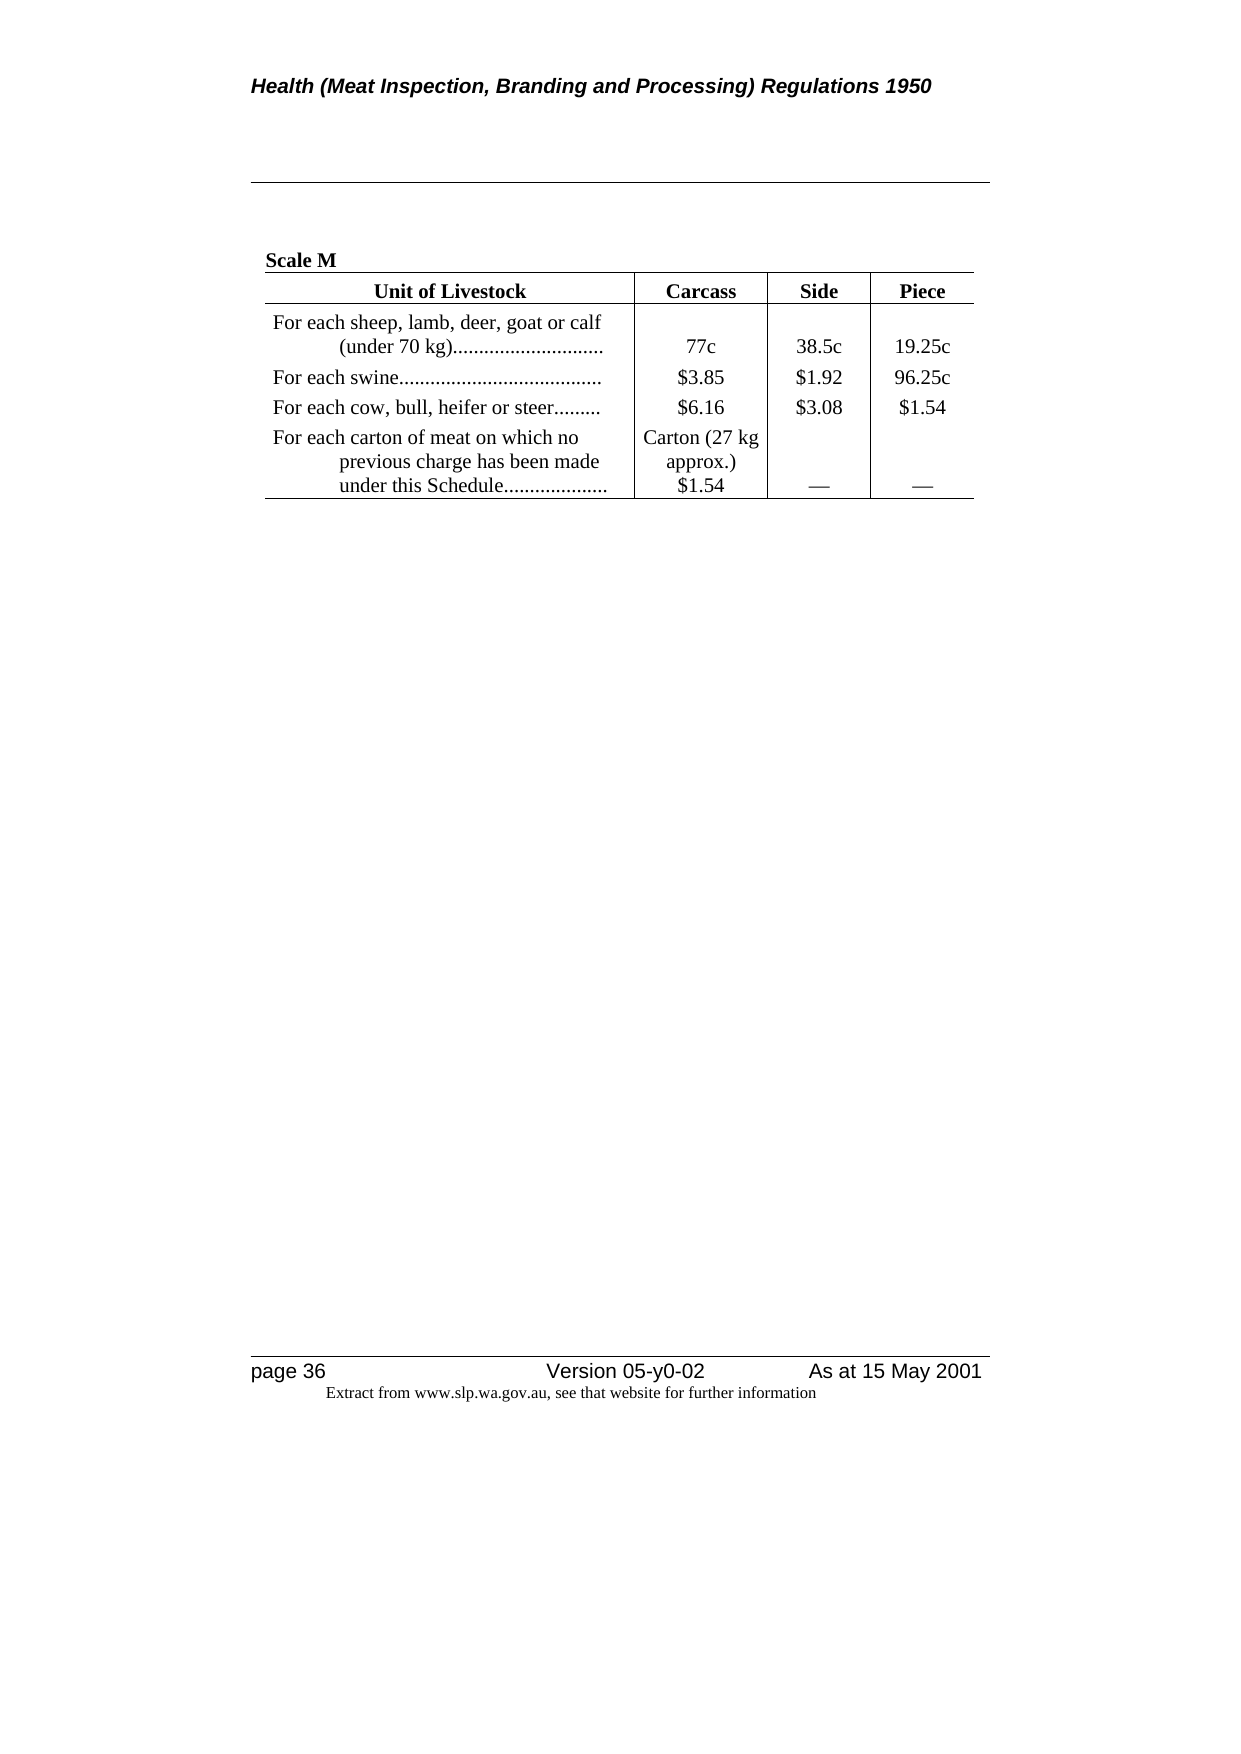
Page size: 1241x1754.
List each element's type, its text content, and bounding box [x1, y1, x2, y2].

text Scale M [265, 247, 990, 272]
table_header Carcass [635, 273, 767, 303]
table_cell 96.25c [871, 358, 974, 389]
table_cell — [871, 419, 974, 497]
table_cell $6.16 [635, 389, 767, 419]
table_cell For each carton of meat on which no previous charge has been made under this Schedule.................... [265, 419, 634, 497]
table_cell Carton (27 kg approx.) $1.54 [635, 419, 767, 497]
table_cell 38.5c [768, 304, 870, 358]
table_cell $3.08 [768, 389, 870, 419]
table_cell 19.25c [871, 304, 974, 358]
table_cell For each sheep, lamb, deer, goat or calf (under 70 kg)............................. [265, 304, 634, 358]
table_cell 77c [635, 304, 767, 358]
table_cell $1.54 [871, 389, 974, 419]
table_header Side [768, 273, 870, 303]
table_cell For each cow, bull, heifer or steer......... [265, 389, 634, 419]
table_cell — [768, 419, 870, 497]
table_header Piece [871, 273, 974, 303]
table_cell $1.92 [768, 358, 870, 389]
table_cell For each swine....................................... [265, 358, 634, 389]
table_cell $3.85 [635, 358, 767, 389]
table_header Unit of Livestock [265, 273, 634, 303]
